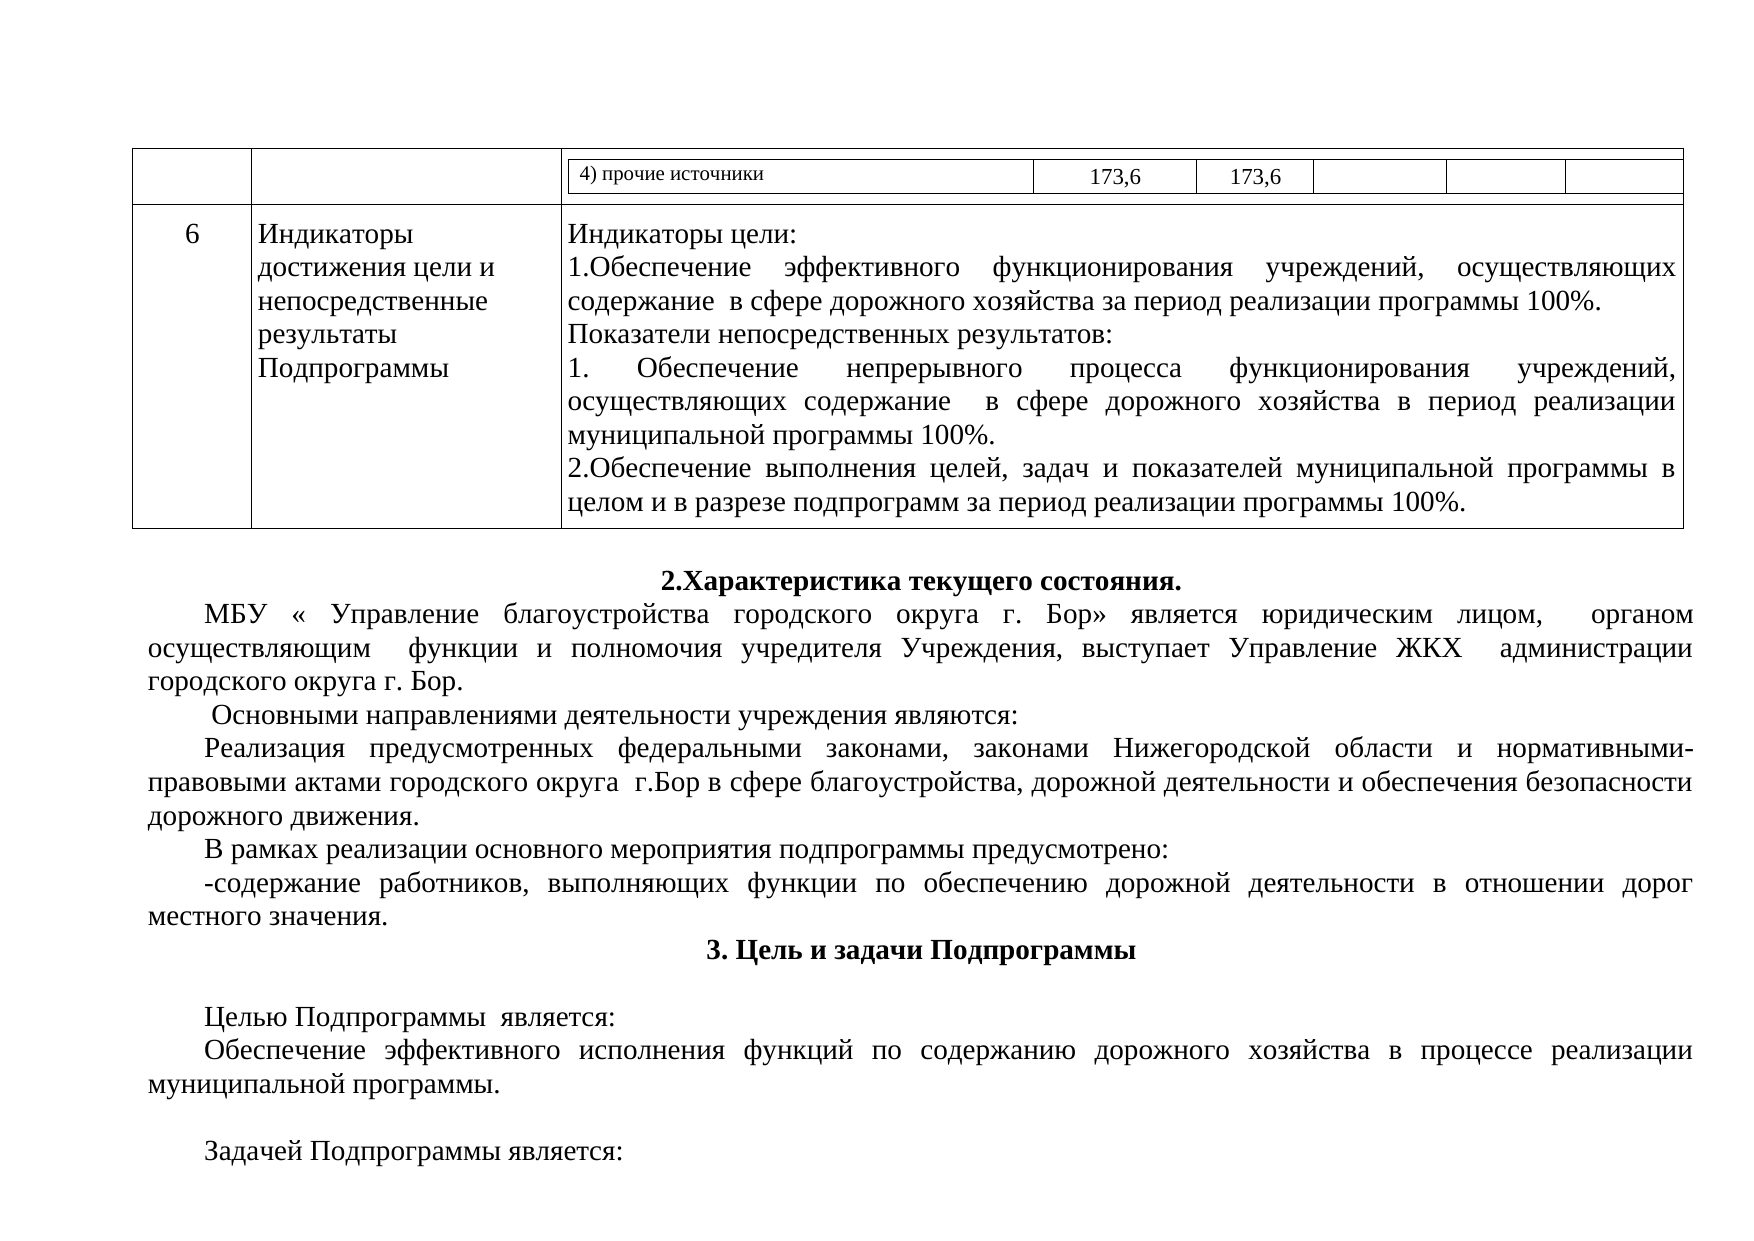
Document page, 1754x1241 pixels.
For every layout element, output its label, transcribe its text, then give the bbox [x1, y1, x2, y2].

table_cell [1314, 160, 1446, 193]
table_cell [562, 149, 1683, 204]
text 3. Цель и задачи Подпрограммы [148, 932, 1695, 965]
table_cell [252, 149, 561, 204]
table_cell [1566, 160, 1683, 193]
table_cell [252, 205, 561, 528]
text МБУ « Управление благоустройства городского округа г. Бор» является юридическим лицом, органом осуществляющим функции и полномочия учредителя Учреждения, выступает Управление ЖКХ администрации городского округа г. Бор. [148, 596, 1695, 697]
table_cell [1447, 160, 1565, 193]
text Целью Подпрограммы является: [148, 999, 1695, 1032]
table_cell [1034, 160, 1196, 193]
text Основными направлениями деятельности учреждения являются: [148, 697, 1695, 731]
text -содержание работников, выполняющих функции по обеспечению дорожной деятельности в отношении дорог местного значения. [148, 865, 1695, 932]
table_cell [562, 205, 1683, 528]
text Обеспечение эффективного исполнения функций по содержанию дорожного хозяйства в процессе реализации муниципальной программы. [148, 1032, 1695, 1099]
text В рамках реализации основного мероприятия подпрограммы предусмотрено: [148, 831, 1695, 865]
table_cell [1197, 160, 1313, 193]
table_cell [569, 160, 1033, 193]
text Задачей Подпрограммы является: [148, 1133, 1695, 1167]
text 2.Характеристика текущего состояния. [148, 563, 1695, 596]
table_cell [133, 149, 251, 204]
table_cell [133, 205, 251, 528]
text Реализация предусмотренных федеральными законами, законами Нижегородской области и нормативными-правовыми актами городского округа г.Бор в сфере благоустройства, дорожной деятельности и обеспечения безопасности дорожного движения. [148, 731, 1695, 831]
